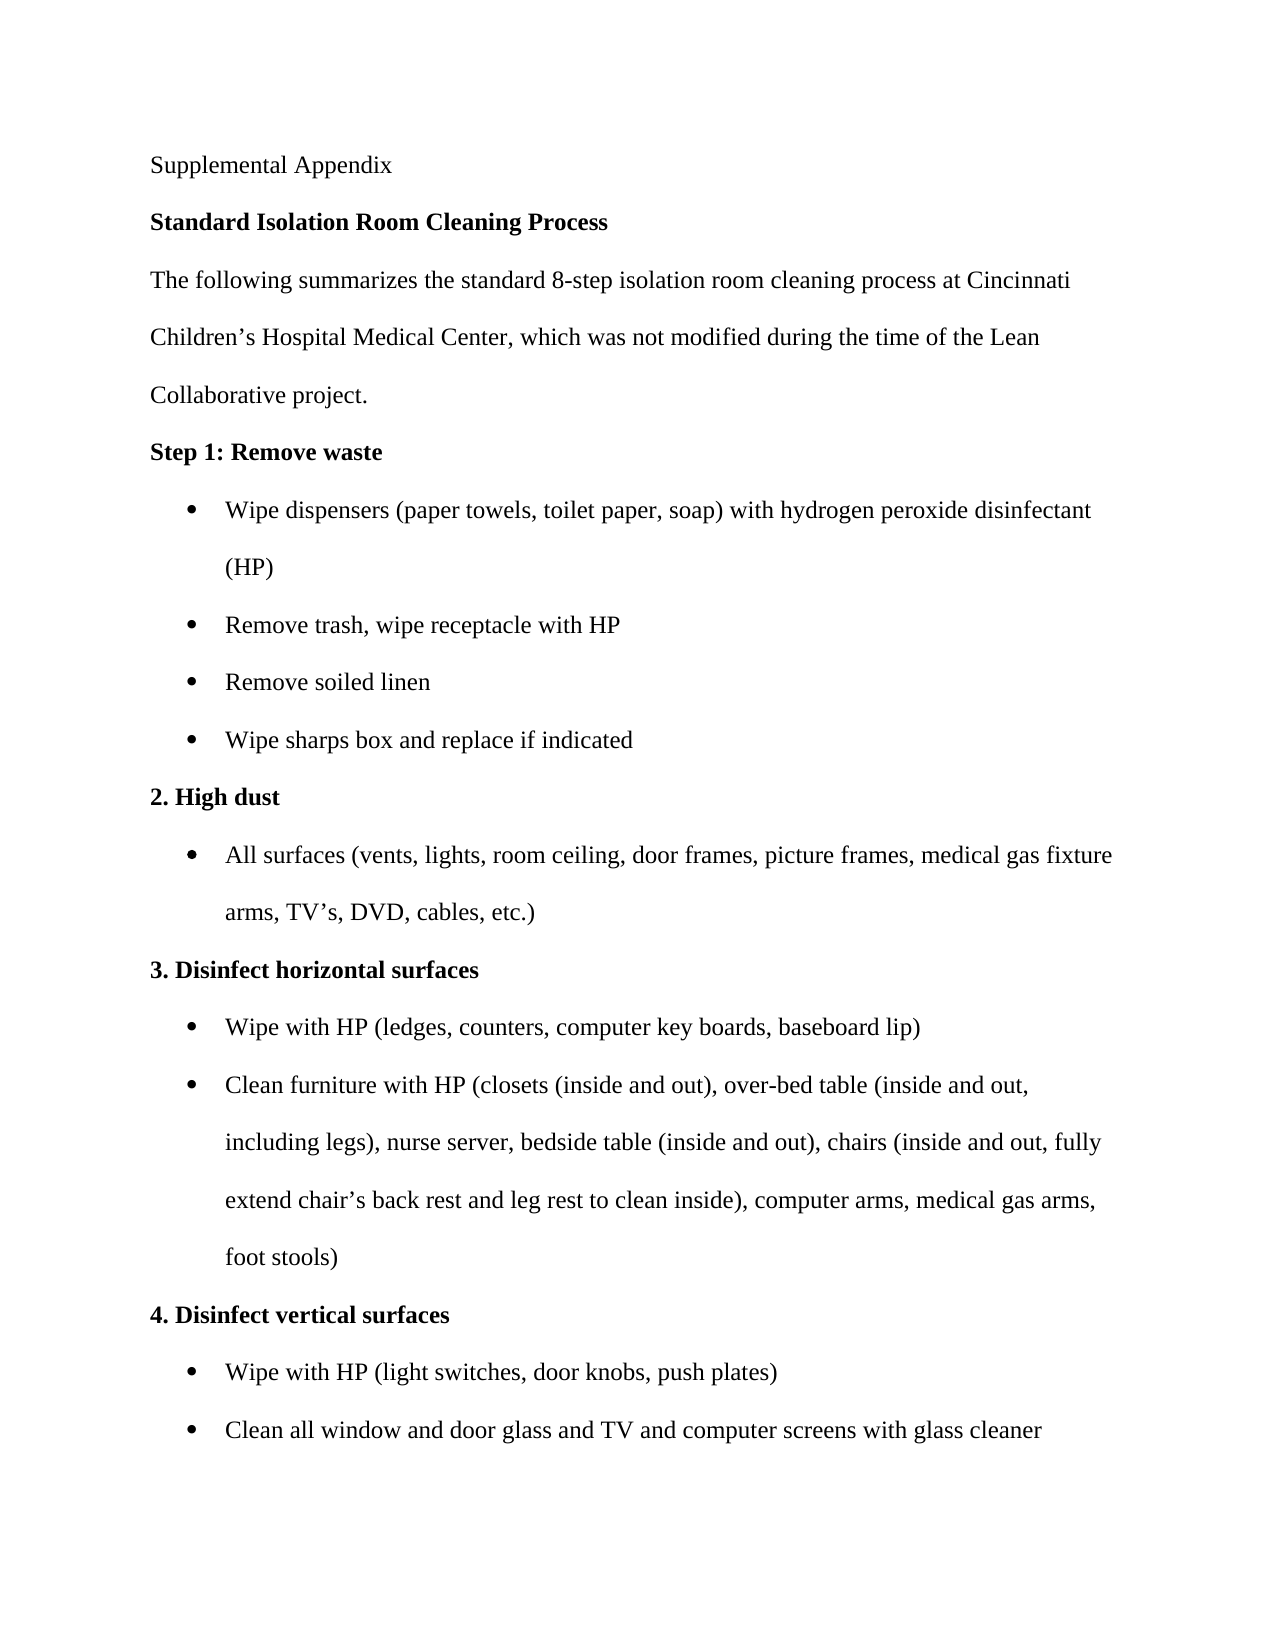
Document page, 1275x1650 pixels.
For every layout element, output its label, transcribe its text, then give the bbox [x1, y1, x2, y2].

text 3. Disinfect horizontal surfaces [150, 955, 1125, 984]
list Wipe with HP (light switches, door knobs, push plates) [187, 1357, 1125, 1386]
text 4. Disinfect vertical surfaces [150, 1300, 1125, 1329]
list Remove trash, wipe receptacle with HP [187, 610, 1125, 639]
list Wipe dispensers (paper towels, toilet paper, soap) with hydrogen peroxide disinfectant (HP) [187, 495, 1125, 581]
list Clean all window and door glass and TV and computer screens with glass cleaner [187, 1415, 1125, 1444]
text Step 1: Remove waste [150, 437, 1125, 466]
text Supplemental Appendix [150, 150, 1125, 179]
text 2. High dust [150, 782, 1125, 811]
text Standard Isolation Room Cleaning Process [150, 207, 1125, 236]
list Remove soiled linen [187, 667, 1125, 696]
list Clean furniture with HP (closets (inside and out), over-bed table (inside and out, including legs), nurse server, bedside table (inside and out), chairs (inside and out, fully extend chair’s back rest and leg rest to clean inside), computer arms, medical gas arms, foot stools) [187, 1070, 1125, 1271]
list All surfaces (vents, lights, room ceiling, door frames, picture frames, medical gas fixture arms, TV’s, DVD, cables, etc.) [187, 840, 1125, 926]
list Wipe with HP (ledges, counters, computer key boards, baseboard lip) [187, 1012, 1125, 1041]
list Wipe sharps box and replace if indicated [187, 725, 1125, 754]
text The following summarizes the standard 8-step isolation room cleaning process at Cincinnati Children’s Hospital Medical Center, which was not modified during the time of the Lean Collaborative project. [150, 265, 1125, 409]
